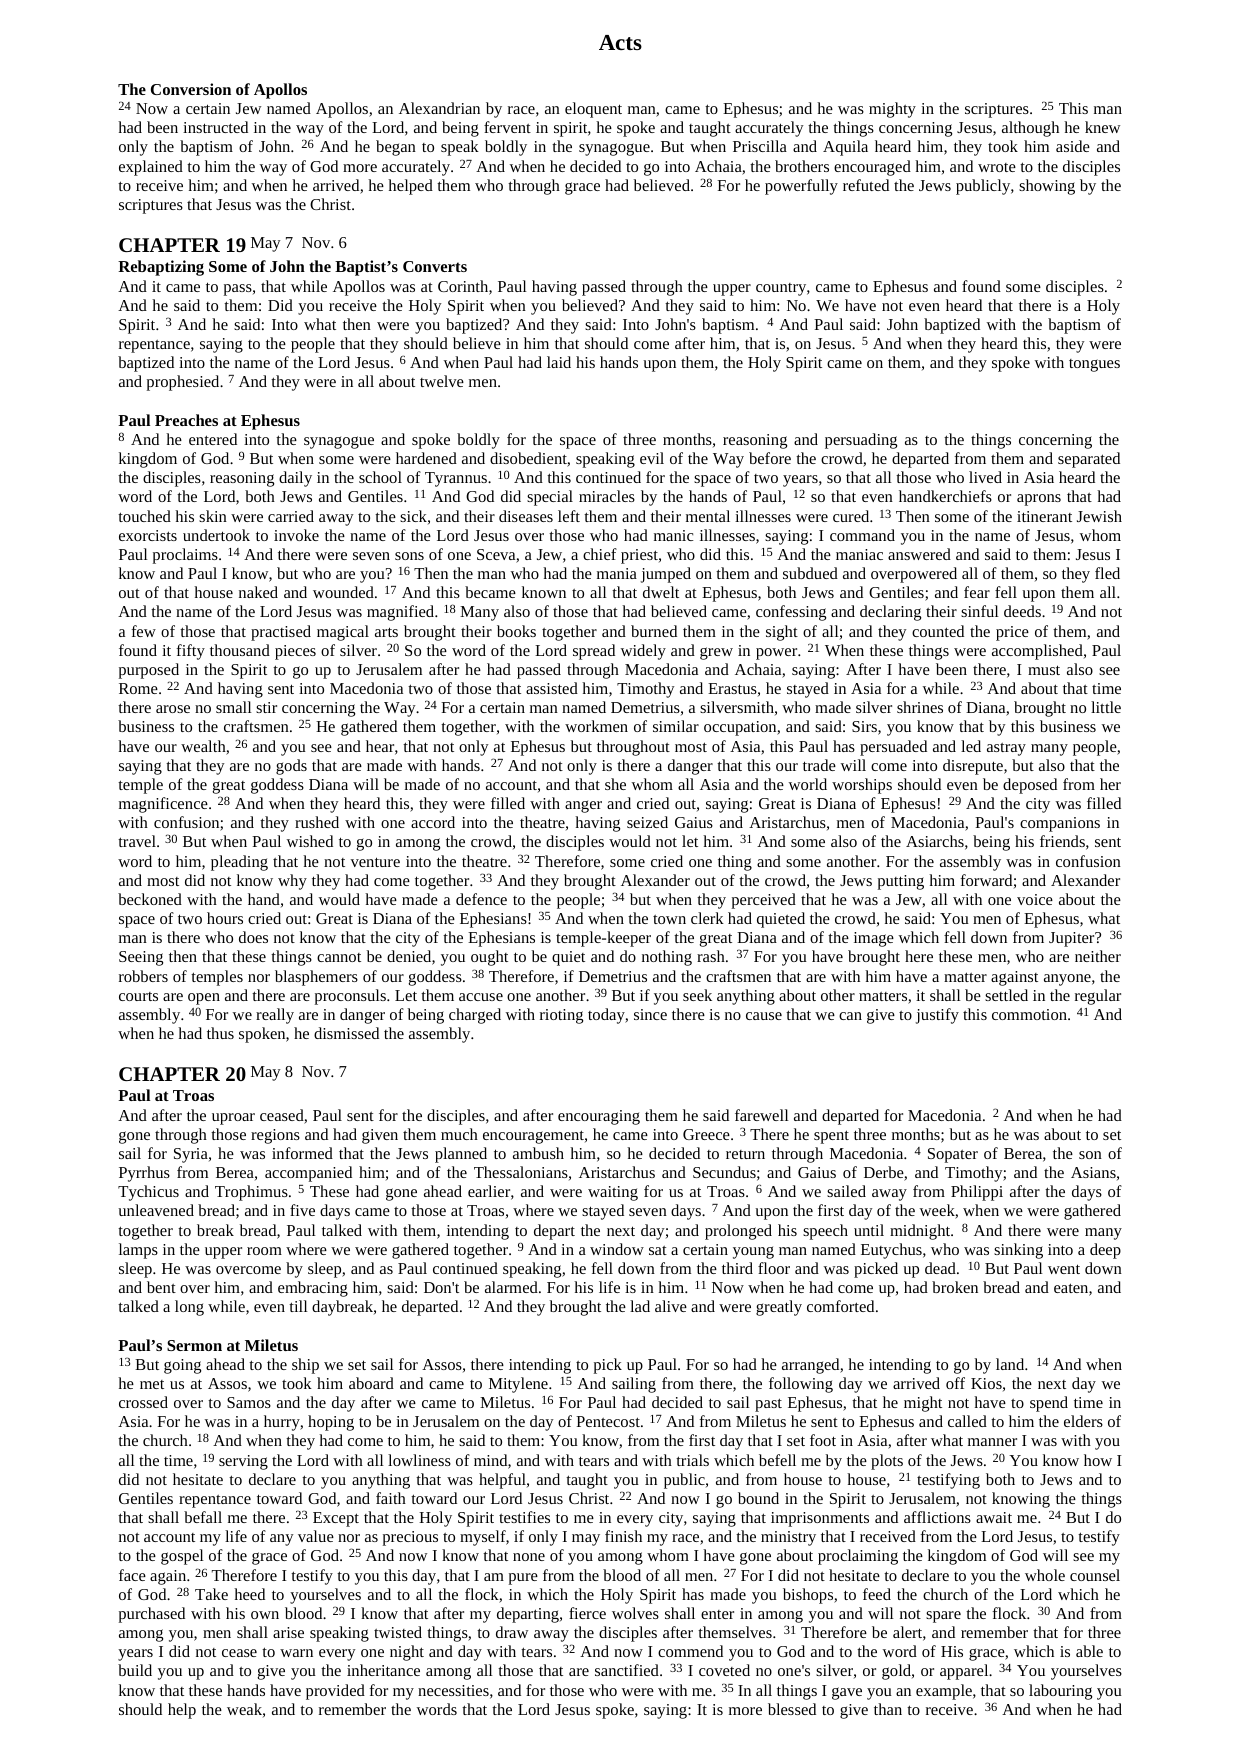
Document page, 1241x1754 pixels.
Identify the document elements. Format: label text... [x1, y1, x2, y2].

text Paul at Troas [118, 1086, 1122, 1105]
text Paul Preaches at Ephesus [118, 411, 1122, 430]
text The Conversion of Apollos [118, 80, 1122, 99]
text 24 Now a certain Jew named Apollos, an Alexandrian by race, an eloquent man, came to Ephesus; and he was mighty in the scriptures. 25 This man had been instructed in the way of the Lord, and being fervent in spirit, he spoke and taught accurately the things concerning Jesus, although he knew only the baptism of John. 26 And he began to speak boldly in the synagogue. But when Priscilla and Aquila heard him, they took him aside and explained to him the way of God more accurately. 27 And when he decided to go into Achaia, the brothers encouraged him, and wrote to the disciples to receive him; and when he arrived, he helped them who through grace had believed. 28 For he powerfully refuted the Jews publicly, showing by the scriptures that Jesus was the Christ. [118, 99, 1122, 214]
text And it came to pass, that while Apollos was at Corinth, Paul having passed through the upper country, came to Ephesus and found some disciples. 2 And he said to them: Did you receive the Holy Spirit when you believed? And they said to him: No. We have not even heard that there is a Holy Spirit. 3 And he said: Into what then were you baptized? And they said: Into John's baptism. 4 And Paul said: John baptized with the baptism of repentance, saying to the people that they should believe in him that should come after him, that is, on Jesus. 5 And when they heard this, they were baptized into the name of the Lord Jesus. 6 And when Paul had laid his hands upon them, the Holy Spirit came on them, and they spoke with tongues and prophesied. 7 And they were in all about twelve men. [118, 276, 1122, 391]
text Paul’s Sermon at Miletus [118, 1335, 1122, 1354]
text And after the uproar ceased, Paul sent for the disciples, and after encouraging them he said farewell and departed for Macedonia. 2 And when he had gone through those regions and had given them much encouragement, he came into Greece. 3 There he spent three months; but as he was about to set sail for Syria, he was informed that the Jews planned to ambush him, so he decided to return through Macedonia. 4 Sopater of Berea, the son of Pyrrhus from Berea, accompanied him; and of the Thessalonians, Aristarchus and Secundus; and Gaius of Derbe, and Timothy; and the Asians, Tychicus and Trophimus. 5 These had gone ahead earlier, and were waiting for us at Troas. 6 And we sailed away from Philippi after the days of unleavened bread; and in five days came to those at Troas, where we stayed seven days. 7 And upon the first day of the week, when we were gathered together to break bread, Paul talked with them, intending to depart the next day; and prolonged his speech until midnight. 8 And there were many lamps in the upper room where we were gathered together. 9 And in a window sat a certain young man named Eutychus, who was sinking into a deep sleep. He was overcome by sleep, and as Paul continued speaking, he fell down from the third floor and was picked up dead. 10 But Paul went down and bent over him, and embracing him, said: Don't be alarmed. For his life is in him. 11 Now when he had come up, had broken bread and eaten, and talked a long while, even till daybreak, he departed. 12 And they brought the lad alive and were greatly comforted. [118, 1105, 1122, 1316]
text CHAPTER 19 May 7 Nov. 6 [118, 214, 1122, 257]
text Rebaptizing Some of John the Baptist’s Converts [118, 257, 1122, 276]
text 8 And he entered into the synagogue and spoke boldly for the space of three months, reasoning and persuading as to the things concerning the kingdom of God. 9 But when some were hardened and disobedient, speaking evil of the Way before the crowd, he departed from them and separated the disciples, reasoning daily in the school of Tyrannus. 10 And this continued for the space of two years, so that all those who lived in Asia heard the word of the Lord, both Jews and Gentiles. 11 And God did special miracles by the hands of Paul, 12 so that even handkerchiefs or aprons that had touched his skin were carried away to the sick, and their diseases left them and their mental illnesses were cured. 13 Then some of the itinerant Jewish exorcists undertook to invoke the name of the Lord Jesus over those who had manic illnesses, saying: I command you in the name of Jesus, whom Paul proclaims. 14 And there were seven sons of one Sceva, a Jew, a chief priest, who did this. 15 And the maniac answered and said to them: Jesus I know and Paul I know, but who are you? 16 Then the man who had the mania jumped on them and subdued and overpowered all of them, so they fled out of that house naked and wounded. 17 And this became known to all that dwelt at Ephesus, both Jews and Gentiles; and fear fell upon them all. And the name of the Lord Jesus was magnified. 18 Many also of those that had believed came, confessing and declaring their sinful deeds. 19 And not a few of those that practised magical arts brought their books together and burned them in the sight of all; and they counted the price of them, and found it fifty thousand pieces of silver. 20 So the word of the Lord spread widely and grew in power. 21 When these things were accomplished, Paul purposed in the Spirit to go up to Jerusalem after he had passed through Macedonia and Achaia, saying: After I have been there, I must also see Rome. 22 And having sent into Macedonia two of those that assisted him, Timothy and Erastus, he stayed in Asia for a while. 23 And about that time there arose no small stir concerning the Way. 24 For a certain man named Demetrius, a silversmith, who made silver shrines of Diana, brought no little business to the craftsmen. 25 He gathered them together, with the workmen of similar occupation, and said: Sirs, you know that by this business we have our wealth, 26 and you see and hear, that not only at Ephesus but throughout most of Asia, this Paul has persuaded and led astray many people, saying that they are no gods that are made with hands. 27 And not only is there a danger that this our trade will come into disrepute, but also that the temple of the great goddess Diana will be made of no account, and that she whom all Asia and the world worships should even be deposed from her magnificence. 28 And when they heard this, they were filled with anger and cried out, saying: Great is Diana of Ephesus! 29 And the city was filled with confusion; and they rushed with one accord into the theatre, having seized Gaius and Aristarchus, men of Macedonia, Paul's companions in travel. 30 But when Paul wished to go in among the crowd, the disciples would not let him. 31 And some also of the Asiarchs, being his friends, sent word to him, pleading that he not venture into the theatre. 32 Therefore, some cried one thing and some another. For the assembly was in confusion and most did not know why they had come together. 33 And they brought Alexander out of the crowd, the Jews putting him forward; and Alexander beckoned with the hand, and would have made a defence to the people; 34 but when they perceived that he was a Jew, all with one voice about the space of two hours cried out: Great is Diana of the Ephesians! 35 And when the town clerk had quieted the crowd, he said: You men of Ephesus, what man is there who does not know that the city of the Ephesians is temple-keeper of the great Diana and of the image which fell down from Jupiter? 36 Seeing then that these things cannot be denied, you ought to be quiet and do nothing rash. 37 For you have brought here these men, who are neither robbers of temples nor blasphemers of our goddess. 38 Therefore, if Demetrius and the craftsmen that are with him have a matter against anyone, the courts are open and there are proconsuls. Let them accuse one another. 39 But if you seek anything about other matters, it shall be settled in the regular assembly. 40 For we really are in danger of being charged with rioting today, since there is no cause that we can give to justify this commotion. 41 And when he had thus spoken, he dismissed the assembly. [118, 430, 1122, 1043]
text CHAPTER 20 May 8 Nov. 7 [118, 1043, 1122, 1086]
